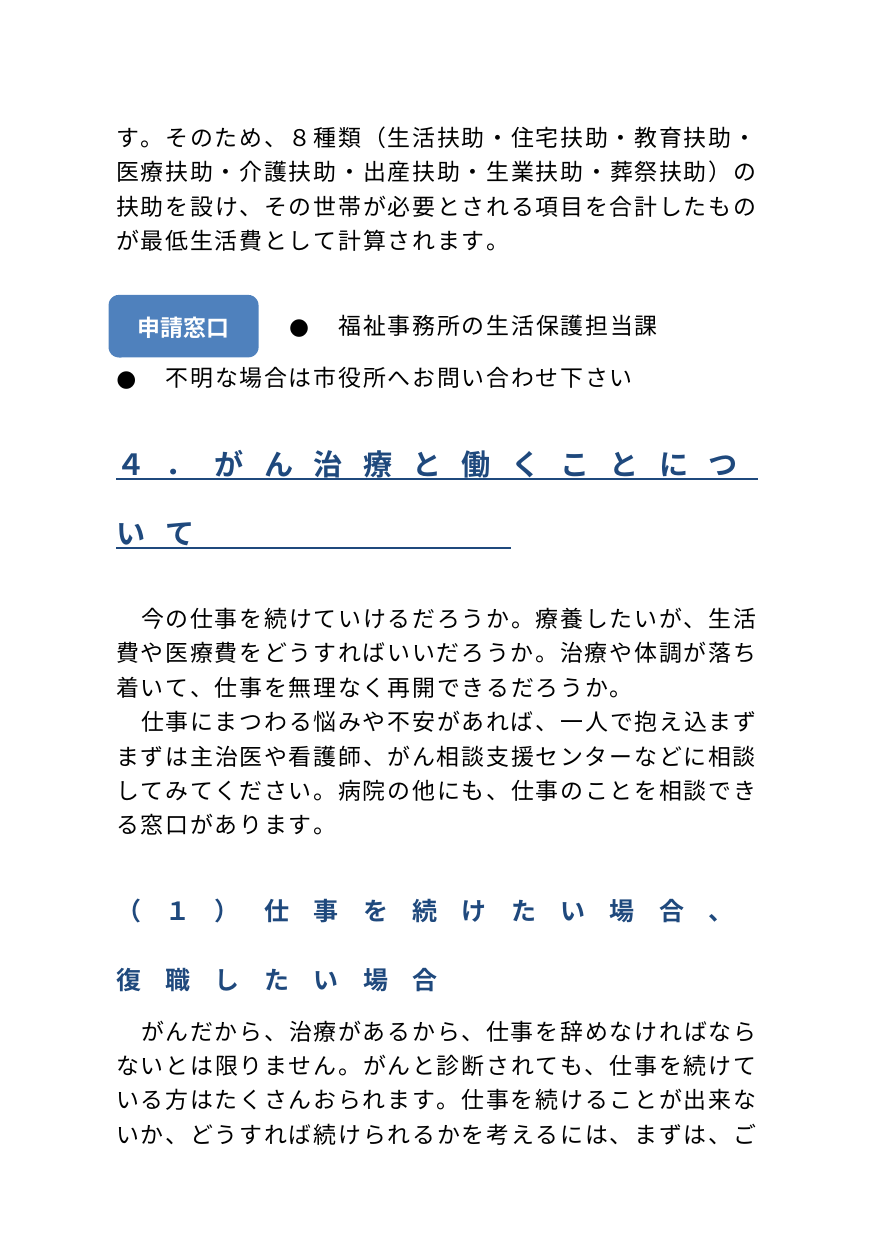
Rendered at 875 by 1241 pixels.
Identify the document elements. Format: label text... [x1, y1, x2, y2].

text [116, 1013, 758, 1150]
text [116, 119, 758, 257]
text 仕事にまつわる悩みや不安があれば、一人で抱え込まず、まずは主治医や看護師、がん相談支援センターなどに相談してみてください。病院の他にも、仕事のことを相談できる窓口があります。 [116, 703, 758, 841]
text 今の仕事を続けていけるだろうか。療養したいが、生活費や医療費をどうすればいいだろうか。治療や体調が落ち着いて、仕事を無理なく再開できるだろうか。 [116, 600, 758, 703]
text ● 福祉事務所の生活保護担当課 [116, 291, 758, 360]
text （１）仕事を続けたい場合、復職したい場合 [116, 875, 758, 1013]
text ４．がん治療と働くことについて [116, 428, 758, 478]
text ● 不明な場合は市役所へお問い合わせ下さい [116, 360, 758, 394]
text ４．がん治療と働くことについて [116, 480, 758, 566]
